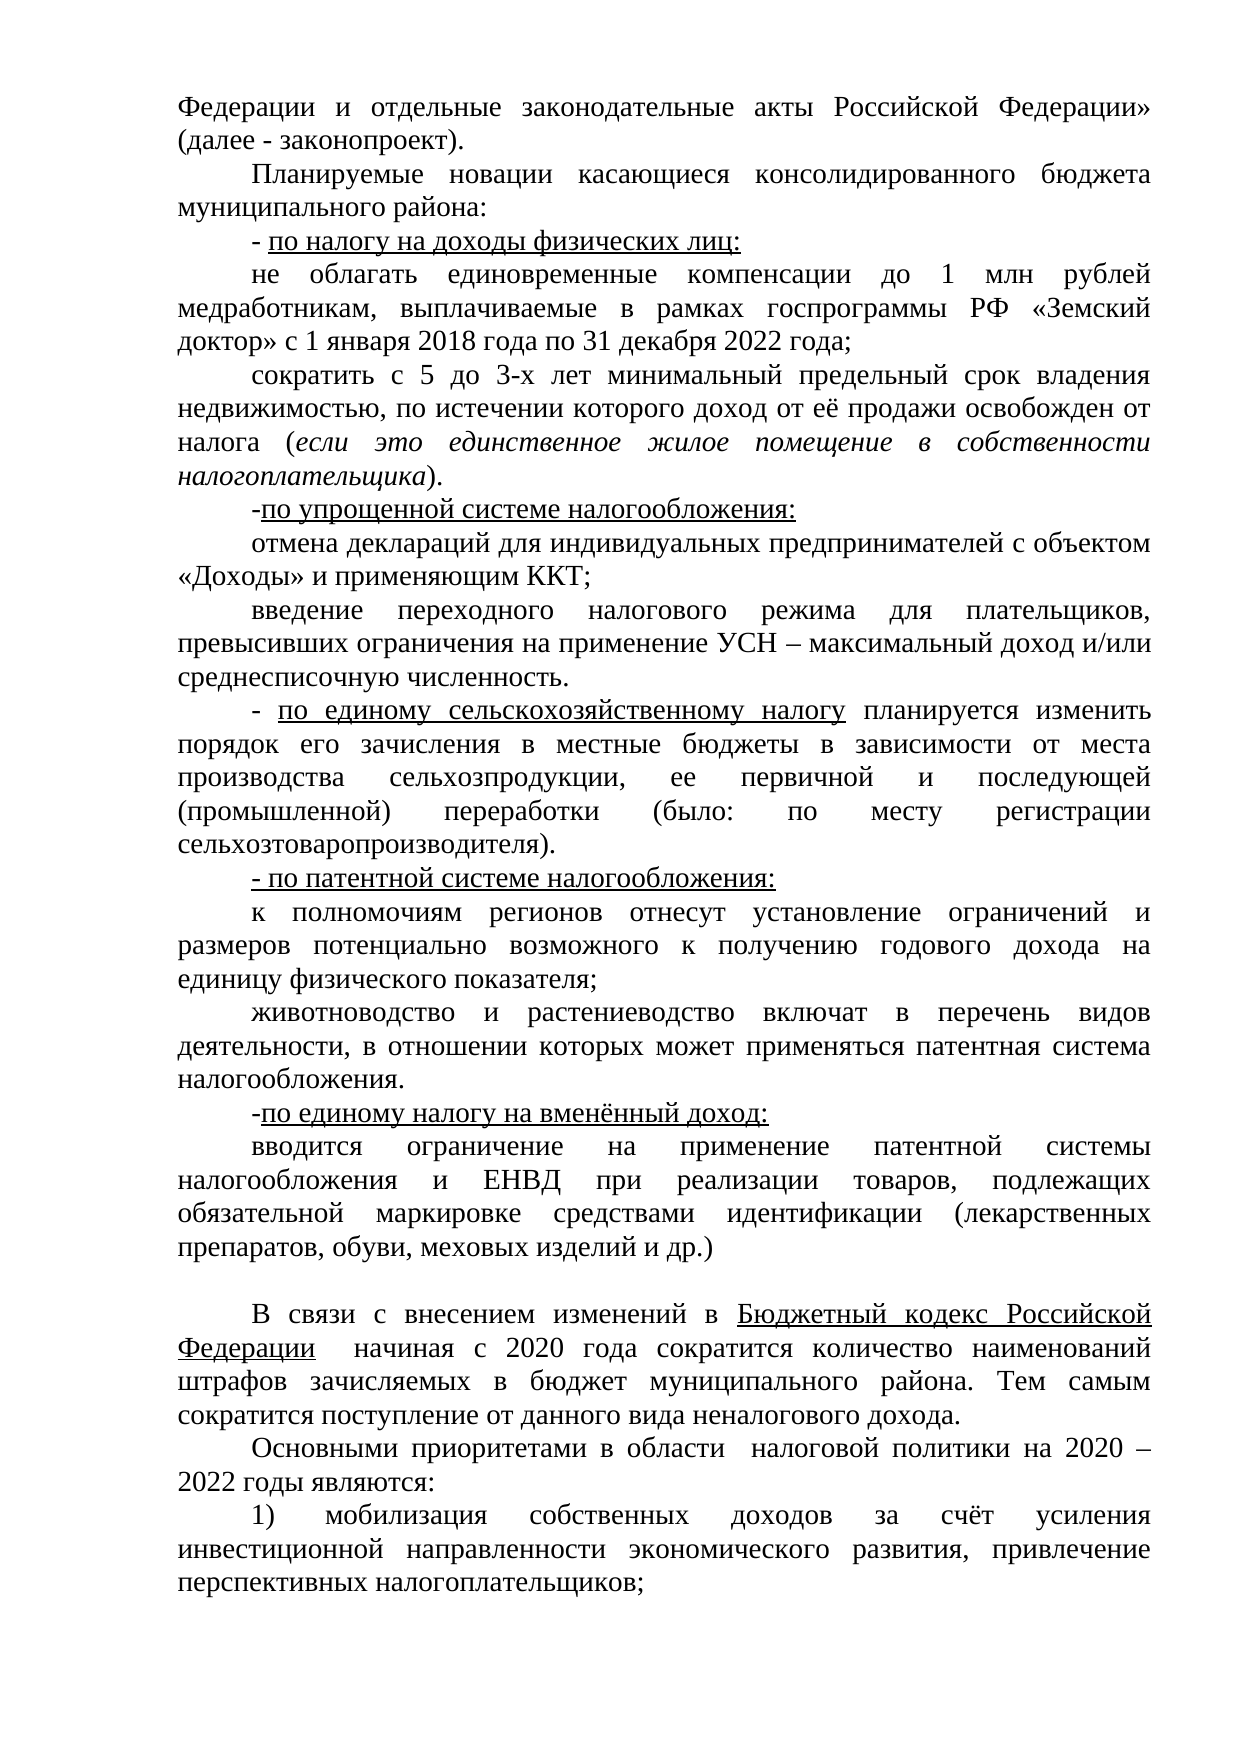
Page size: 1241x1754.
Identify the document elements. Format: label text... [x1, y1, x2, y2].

text введение переходного налогового режима для плательщиков, превысивших ограничения на применение УСН – максимальный доход и/или среднесписочную численность. [177, 592, 1152, 692]
text вводится ограничение на применение патентной системы налогообложения и ЕНВД при реализации товаров, подлежащих обязательной маркировке средствами идентификации (лекарственных препаратов, обуви, меховых изделий и др.) [177, 1128, 1152, 1263]
list Планируемые новации касающиеся консолидированного бюджета муниципального района: [177, 156, 1152, 223]
list мобилизация собственных доходов за счёт усиления инвестиционной направленности экономического развития, привлечение перспективных налогоплательщиков; [177, 1497, 1152, 1598]
text сократить с 5 до 3-х лет минимальный предельный срок владения недвижимостью, по истечении которого доход от её продажи освобожден от налога (если это единственное жилое помещение в собственности налогоплательщика). [177, 357, 1152, 491]
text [177, 89, 1152, 156]
text - по единому сельскохозяйственному налогу планируется изменить порядок его зачисления в местные бюджеты в зависимости от места производства сельхозпродукции, ее первичной и последующей (промышленной) переработки (было: по месту регистрации сельхозтоваропроизводителя). [177, 692, 1152, 860]
text - по налогу на доходы физических лиц: [177, 223, 1152, 256]
text -по единому налогу на вменённый доход: [177, 1095, 1152, 1128]
text к полномочиям регионов отнесут установление ограничений и размеров потенциально возможного к получению годового дохода на единицу физического показателя; [177, 894, 1152, 994]
text животноводство и растениеводство включат в перечень видов деятельности, в отношении которых может применяться патентная система налогообложения. [177, 994, 1152, 1095]
text Основными приоритетами в области налоговой политики на 2020 – 2022 годы являются: [177, 1430, 1152, 1497]
text - по патентной системе налогообложения: [177, 860, 1152, 894]
text -по упрощенной системе налогообложения: [177, 491, 1152, 525]
text не облагать единовременные компенсации до 1 млн рублей медработникам, выплачиваемые в рамках госпрограммы РФ «Земский доктор» с 1 января 2018 года по 31 декабря 2022 года; [177, 256, 1152, 357]
text В связи с внесением изменений в Бюджетный кодекс Российской Федерации начиная с 2020 года сократится количество наименований штрафов зачисляемых в бюджет муниципального района. Тем самым сократится поступление от данного вида неналогового дохода. [177, 1296, 1152, 1430]
text отмена деклараций для индивидуальных предпринимателей с объектом «Доходы» и применяющим ККТ; [177, 525, 1152, 592]
